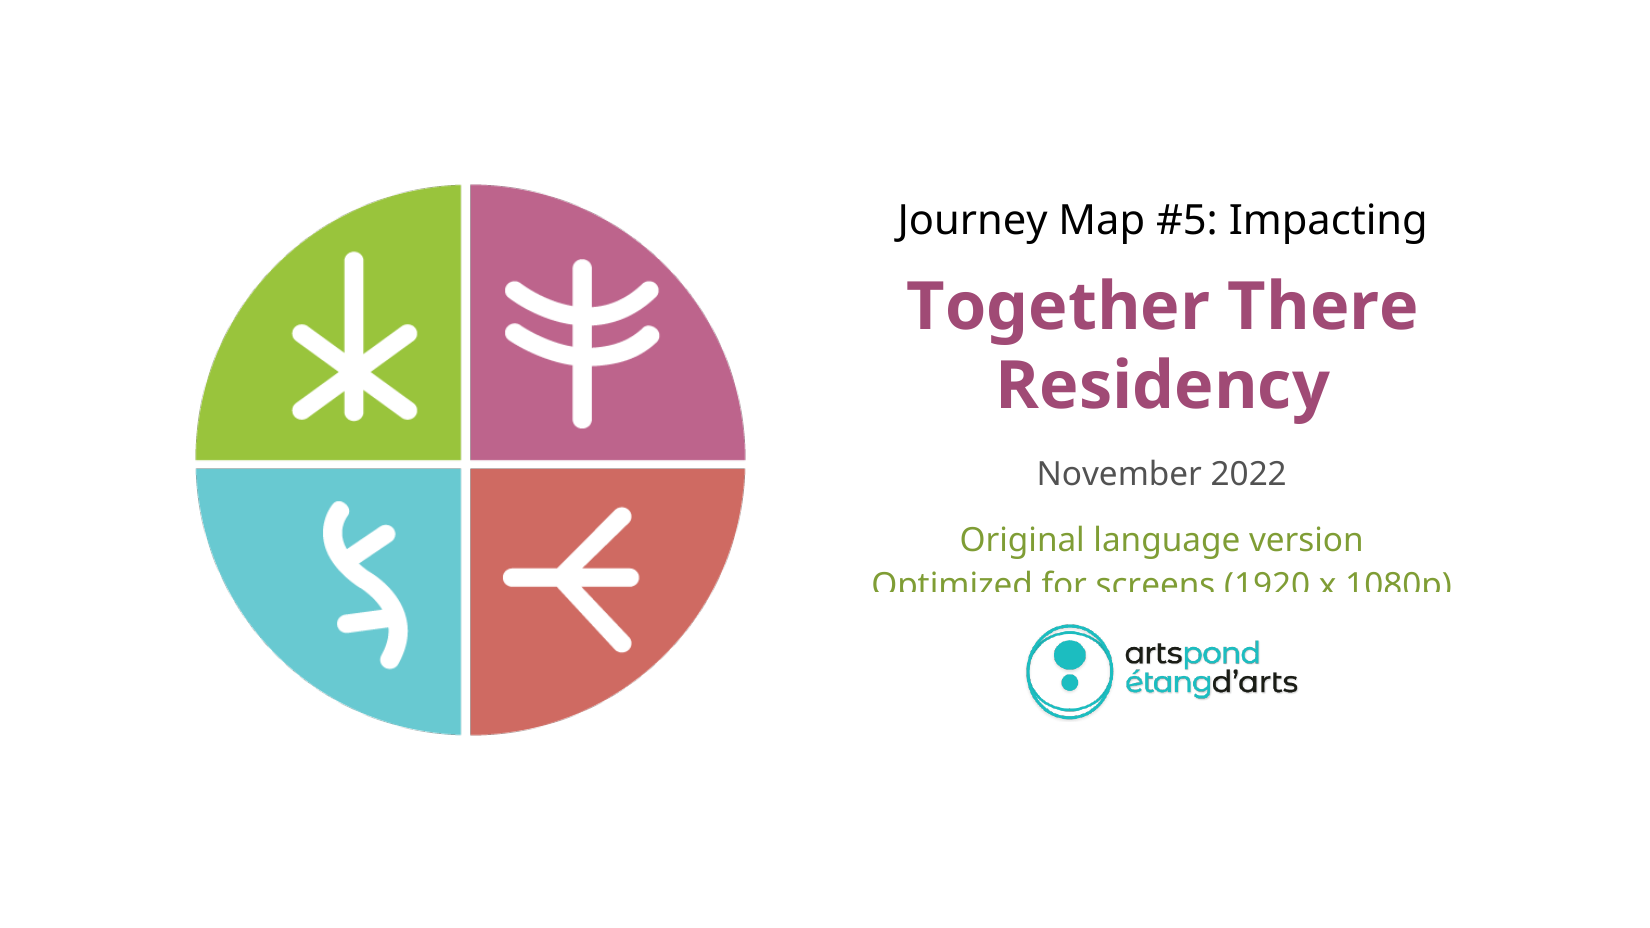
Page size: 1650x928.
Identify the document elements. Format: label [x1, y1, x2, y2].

picture [193, 182, 748, 738]
picture [1022, 620, 1303, 722]
